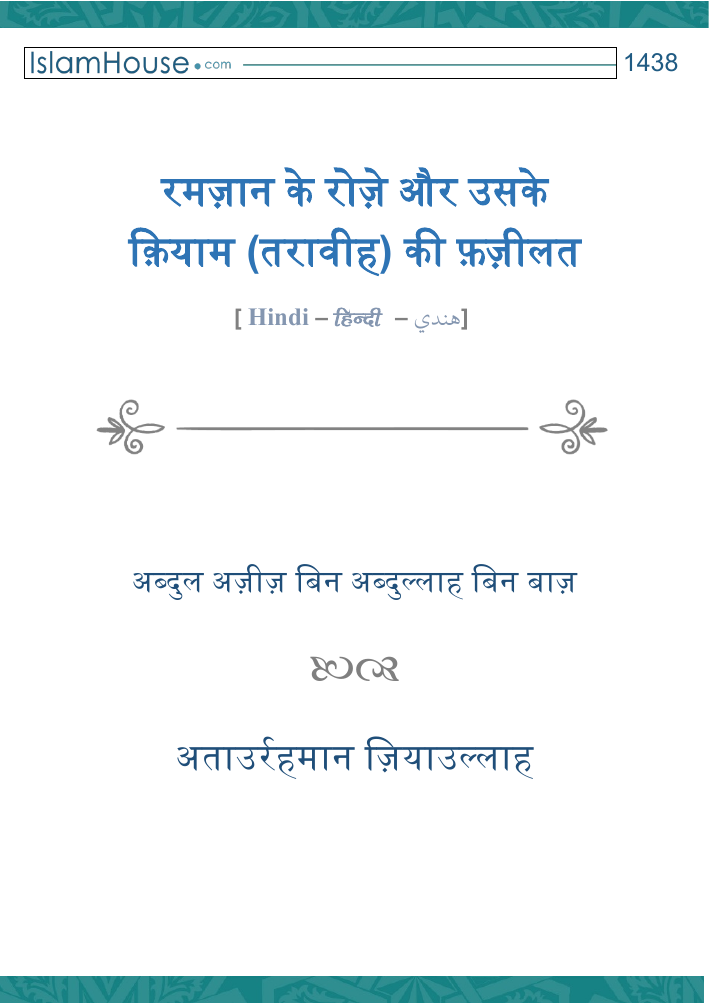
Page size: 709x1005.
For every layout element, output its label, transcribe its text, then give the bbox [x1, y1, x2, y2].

text रमज़ान के रोज़े और उसके क़ियाम (तरावीह) की फ़ज़ीलत [118, 161, 591, 277]
text अताउर्रहमान ज़ियाउल्लाह [118, 731, 591, 781]
text [هندي – Hindi – fgUnh ] [118, 298, 591, 340]
text अब्दुल अज़ीज़ बिन अब्दुल्लाह बिन बाज़ [118, 559, 591, 601]
picture [0, 976, 704, 1003]
picture [25, 48, 616, 78]
picture [0, 1, 709, 28]
